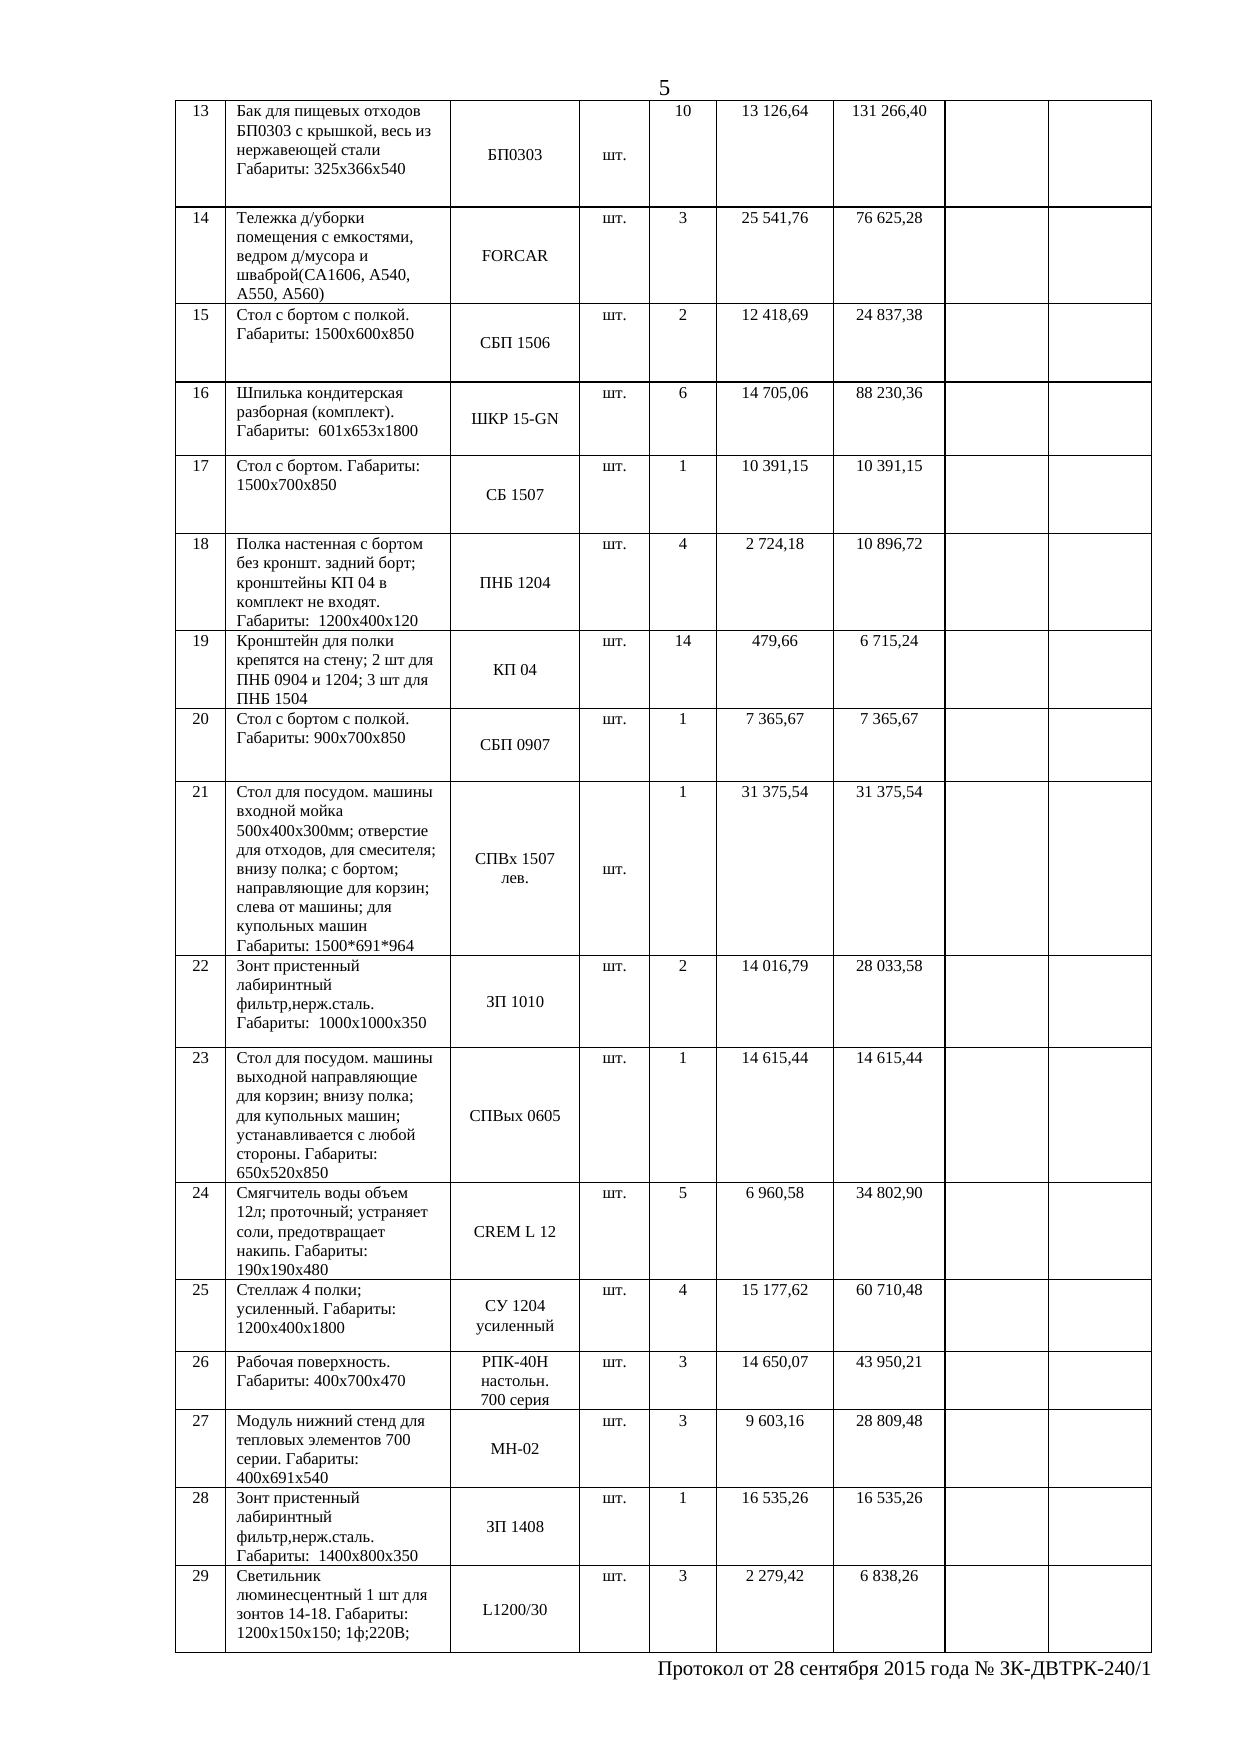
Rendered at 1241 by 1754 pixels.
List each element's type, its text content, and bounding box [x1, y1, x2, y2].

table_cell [226, 1566, 450, 1652]
table_cell Тележка д/уборки помещения с емкостями, ведром д/мусора и шваброй(СА1606, А540, А550, А560) [226, 208, 450, 303]
table_cell СУ 1204 усиленный [451, 1280, 579, 1351]
table_cell СБ 1507 [451, 456, 579, 533]
table_cell СПВх 1507 лев. [451, 782, 579, 954]
table_cell шт. [580, 1566, 649, 1652]
table_cell [1049, 1410, 1151, 1487]
table_cell Бак для пищевых отходов БП0303 с крышкой, весь из нержавеющей стали Габариты: 325x366x540 [226, 101, 450, 206]
table_cell 6 838,26 [834, 1566, 944, 1652]
table_cell ЗП 1010 [451, 956, 579, 1047]
table_cell [1049, 304, 1151, 381]
table_cell [946, 101, 1048, 206]
table_cell Зонт пристенный лабиринтный фильтр,нерж.сталь. Габариты: 1400x800x350 [226, 1488, 450, 1565]
table_cell 2 [650, 956, 716, 1047]
table_cell [1049, 709, 1151, 781]
table_cell Полка настенная с бортом без кроншт. задний борт; кронштейны КП 04 в комплект не входят. Габариты: 1200x400x120 [226, 534, 450, 630]
table_cell [946, 1352, 1048, 1409]
table_cell 19 [176, 631, 225, 708]
table_cell 22 [176, 956, 225, 1047]
table_cell [946, 383, 1048, 455]
table_cell [1049, 1488, 1151, 1565]
table_cell шт. [580, 956, 649, 1047]
table_cell 12 418,69 [717, 304, 833, 381]
table_cell 14 [176, 208, 225, 303]
table_cell 29 [176, 1566, 225, 1652]
table_cell ШКР 15-GN [451, 383, 579, 455]
table_cell 28 033,58 [834, 956, 944, 1047]
table_cell 43 950,21 [834, 1352, 944, 1409]
table_cell 6 960,58 [717, 1183, 833, 1279]
table_cell шт. [580, 456, 649, 533]
table_cell 4 [650, 534, 716, 630]
table_cell [946, 456, 1048, 533]
table_cell шт. [580, 1352, 649, 1409]
table_cell 25 [176, 1280, 225, 1351]
table_cell FORCAR [451, 208, 579, 303]
table_cell L1200/30 [451, 1566, 579, 1652]
table_cell 3 [650, 1352, 716, 1409]
table_cell [1049, 101, 1151, 206]
table_cell шт. [580, 304, 649, 381]
table_cell 18 [176, 534, 225, 630]
table_cell Шпилька кондитерская разборная (комплект). Габариты: 601x653x1800 [226, 383, 450, 455]
table_cell [1049, 1280, 1151, 1351]
table_cell 14 615,44 [834, 1048, 944, 1182]
table_cell 27 [176, 1410, 225, 1487]
table_cell 131 266,40 [834, 101, 944, 206]
table_cell ЗП 1408 [451, 1488, 579, 1565]
table_cell 14 615,44 [717, 1048, 833, 1182]
table_cell 14 705,06 [717, 383, 833, 455]
table_cell СБП 1506 [451, 304, 579, 381]
table_cell ПНБ 1204 [451, 534, 579, 630]
table_cell 16 535,26 [717, 1488, 833, 1565]
table_cell 5 [650, 1183, 716, 1279]
table_cell 23 [176, 1048, 225, 1182]
table_cell 14 [650, 631, 716, 708]
table_cell шт. [580, 1183, 649, 1279]
table_cell шт. [580, 534, 649, 630]
table_cell 76 625,28 [834, 208, 944, 303]
table_cell 1 [650, 782, 716, 954]
table_cell 34 802,90 [834, 1183, 944, 1279]
table_cell 26 [176, 1352, 225, 1409]
table_cell Рабочая поверхность. Габариты: 400x700x470 [226, 1352, 450, 1409]
table_cell 7 365,67 [717, 709, 833, 781]
table_cell 3 [650, 1410, 716, 1487]
table_cell 20 [176, 709, 225, 781]
table_cell 4 [650, 1280, 716, 1351]
table_cell 10 896,72 [834, 534, 944, 630]
table_cell Стол для посудом. машины входной мойка 500х400х300мм; отверстие для отходов, для смесителя; внизу полка; с бортом; направляющие для корзин; слева от машины; для купольных машин Габариты: 1500*691*964 [226, 782, 450, 954]
table_cell 2 [650, 304, 716, 381]
table_cell CREM L 12 [451, 1183, 579, 1279]
table_cell [946, 208, 1048, 303]
table_cell 10 391,15 [834, 456, 944, 533]
table_cell Стол с бортом с полкой. Габариты: 1500x600x850 [226, 304, 450, 381]
table_cell шт. [580, 101, 649, 206]
table_cell Стол с бортом с полкой. Габариты: 900x700x850 [226, 709, 450, 781]
table_cell 28 [176, 1488, 225, 1565]
table_cell 13 [176, 101, 225, 206]
table_cell [946, 631, 1048, 708]
table_cell Модуль нижний стенд для тепловых элементов 700 серии. Габариты: 400x691x540 [226, 1410, 450, 1487]
table_cell [1049, 456, 1151, 533]
table_cell 14 650,07 [717, 1352, 833, 1409]
table_cell МН-02 [451, 1410, 579, 1487]
table_cell 3 [650, 1566, 716, 1652]
table_cell Смягчитель воды объем 12л; проточный; устраняет соли, предотвращает накипь. Габариты: 190x190x480 [226, 1183, 450, 1279]
table_cell 24 837,38 [834, 304, 944, 381]
table_cell шт. [580, 1280, 649, 1351]
table_cell 1 [650, 456, 716, 533]
table_cell 88 230,36 [834, 383, 944, 455]
table_cell 6 [650, 383, 716, 455]
table_cell 1 [650, 1048, 716, 1182]
table_cell 2 279,42 [717, 1566, 833, 1652]
table_cell 14 016,79 [717, 956, 833, 1047]
table_cell [1049, 1352, 1151, 1409]
table_cell СПВых 0605 [451, 1048, 579, 1182]
table_cell [946, 534, 1048, 630]
table_cell 2 724,18 [717, 534, 833, 630]
table_cell 21 [176, 782, 225, 954]
table_cell [946, 304, 1048, 381]
table_cell [946, 1410, 1048, 1487]
table_cell СБП 0907 [451, 709, 579, 781]
table_cell шт. [580, 1488, 649, 1565]
table_cell [1049, 208, 1151, 303]
table_cell [1049, 534, 1151, 630]
table_cell 6 715,24 [834, 631, 944, 708]
table_cell шт. [580, 383, 649, 455]
table_cell [1049, 956, 1151, 1047]
table_cell 28 809,48 [834, 1410, 944, 1487]
table_cell Стол с бортом. Габариты: 1500x700x850 [226, 456, 450, 533]
table_cell шт. [580, 782, 649, 954]
table_cell [1049, 1183, 1151, 1279]
table_cell [946, 1048, 1048, 1182]
table_cell [1049, 1048, 1151, 1182]
table_cell 7 365,67 [834, 709, 944, 781]
table_cell 13 126,64 [717, 101, 833, 206]
table_cell КП 04 [451, 631, 579, 708]
table_cell [946, 782, 1048, 954]
table_cell 15 177,62 [717, 1280, 833, 1351]
table_cell [1049, 383, 1151, 455]
table_cell [946, 1566, 1048, 1652]
table_cell 31 375,54 [717, 782, 833, 954]
table_cell 3 [650, 208, 716, 303]
table_cell шт. [580, 1410, 649, 1487]
table_cell [1049, 1566, 1151, 1652]
table_cell шт. [580, 631, 649, 708]
table_cell Стеллаж 4 полки; усиленный. Габариты: 1200x400x1800 [226, 1280, 450, 1351]
table_cell 9 603,16 [717, 1410, 833, 1487]
table_cell Кронштейн для полки крепятся на стену; 2 шт для ПНБ 0904 и 1204; 3 шт для ПНБ 1504 [226, 631, 450, 708]
table_cell шт. [580, 1048, 649, 1182]
table_cell 60 710,48 [834, 1280, 944, 1351]
table_cell [1049, 631, 1151, 708]
table_cell 24 [176, 1183, 225, 1279]
table_cell 17 [176, 456, 225, 533]
table_cell РПК-40Н настольн. 700 серия [451, 1352, 579, 1409]
table_cell шт. [580, 208, 649, 303]
table_cell 1 [650, 709, 716, 781]
table_cell [946, 709, 1048, 781]
table_cell [946, 1280, 1048, 1351]
table_cell 16 [176, 383, 225, 455]
table_cell 479,66 [717, 631, 833, 708]
table_cell Стол для посудом. машины выходной направляющие для корзин; внизу полка; для купольных машин; устанавливается с любой стороны. Габариты: 650x520x850 [226, 1048, 450, 1182]
table_cell 1 [650, 1488, 716, 1565]
table_cell 25 541,76 [717, 208, 833, 303]
table_cell 10 391,15 [717, 456, 833, 533]
table_cell БП0303 [451, 101, 579, 206]
table_cell Зонт пристенный лабиринтный фильтр,нерж.сталь. Габариты: 1000x1000x350 [226, 956, 450, 1047]
table_cell 10 [650, 101, 716, 206]
table_cell [946, 1488, 1048, 1565]
table_cell [946, 1183, 1048, 1279]
table_cell [1049, 782, 1151, 954]
table_cell 31 375,54 [834, 782, 944, 954]
table_cell 15 [176, 304, 225, 381]
table_cell 16 535,26 [834, 1488, 944, 1565]
table_cell [946, 956, 1048, 1047]
table_cell шт. [580, 709, 649, 781]
